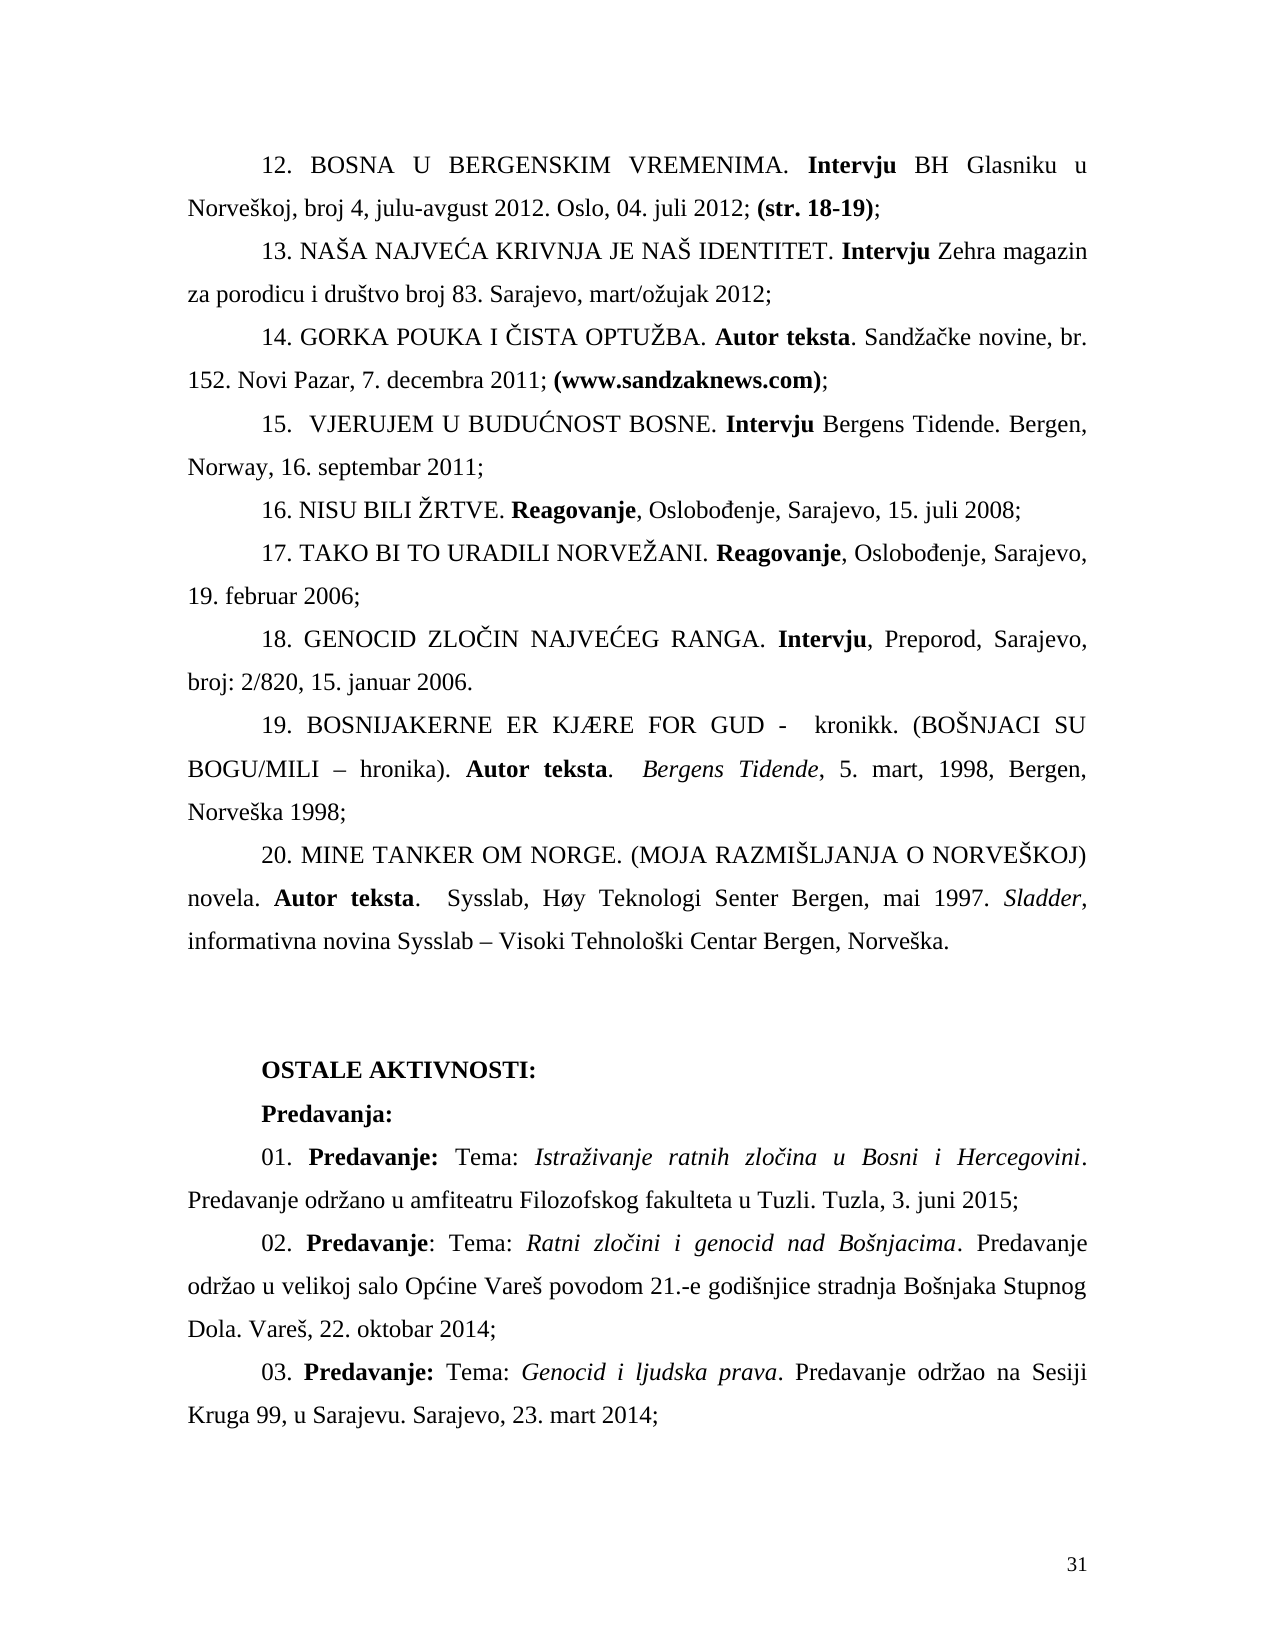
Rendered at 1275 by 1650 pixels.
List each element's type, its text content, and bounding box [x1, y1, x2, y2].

text 18. GENOCID ZLOČIN NAJVEĆEG RANGA. Intervju, Preporod, Sarajevo, broj: 2/820, 15. januar 2006. [187, 624, 1087, 696]
text Predavanja: [187, 1099, 1087, 1127]
text 20. MINE TANKER OM NORGE. (MOJA RAZMIŠLJANJA O NORVEŠKOJ) novela. Autor teksta. Sysslab, Høy Teknologi Senter Bergen, mai 1997. Sladder, informativna novina Sysslab – Visoki Tehnološki Centar Bergen, Norveška. [187, 840, 1087, 955]
text 01. Predavanje: Tema: Istraživanje ratnih zločina u Bosni i Hercegovini. Predavanje održano u amfiteatru Filozofskog fakulteta u Tuzli. Tuzla, 3. juni 2015; [187, 1142, 1087, 1214]
text 19. BOSNIJAKERNE ER KJÆRE FOR GUD - kronikk. (BOŠNJACI SU BOGU/MILI – hronika). Autor teksta. Bergens Tidende, 5. mart, 1998, Bergen, Norveška 1998; [187, 711, 1087, 826]
text 03. Predavanje: Tema: Genocid i ljudska prava. Predavanje održao na Sesiji Kruga 99, u Sarajevu. Sarajevo, 23. mart 2014; [187, 1357, 1087, 1429]
text 15. VJERUJEM U BUDUĆNOST BOSNE. Intervju Bergens Tidende. Bergen, Norway, 16. septembar 2011; [187, 409, 1087, 481]
text 17. TAKO BI TO URADILI NORVEŽANI. Reagovanje, Oslobođenje, Sarajevo, 19. februar 2006; [187, 538, 1087, 610]
text 02. Predavanje: Tema: Ratni zločini i genocid nad Bošnjacima. Predavanje održao u velikoj salo Općine Vareš povodom 21.-e godišnjice stradnja Bošnjaka Stupnog Dola. Vareš, 22. oktobar 2014; [187, 1228, 1087, 1343]
text 14. GORKA POUKA I ČISTA OPTUŽBA. Autor teksta. Sandžačke novine, br. 152. Novi Pazar, 7. decembra 2011; (www.sandzaknews.com); [187, 322, 1087, 394]
text 13. NAŠA NAJVEĆA KRIVNJA JE NAŠ IDENTITET. Intervju Zehra magazin za porodicu i društvo broj 83. Sarajevo, mart/ožujak 2012; [187, 236, 1087, 308]
text 16. NISU BILI ŽRTVE. Reagovanje, Oslobođenje, Sarajevo, 15. juli 2008; [187, 495, 1087, 524]
text 12. BOSNA U BERGENSKIM VREMENIMA. Intervju BH Glasniku u Norveškoj, broj 4, julu-avgust 2012. Oslo, 04. juli 2012; (str. 18-19); [187, 150, 1087, 222]
text OSTALE AKTIVNOSTI: [187, 1056, 1087, 1084]
